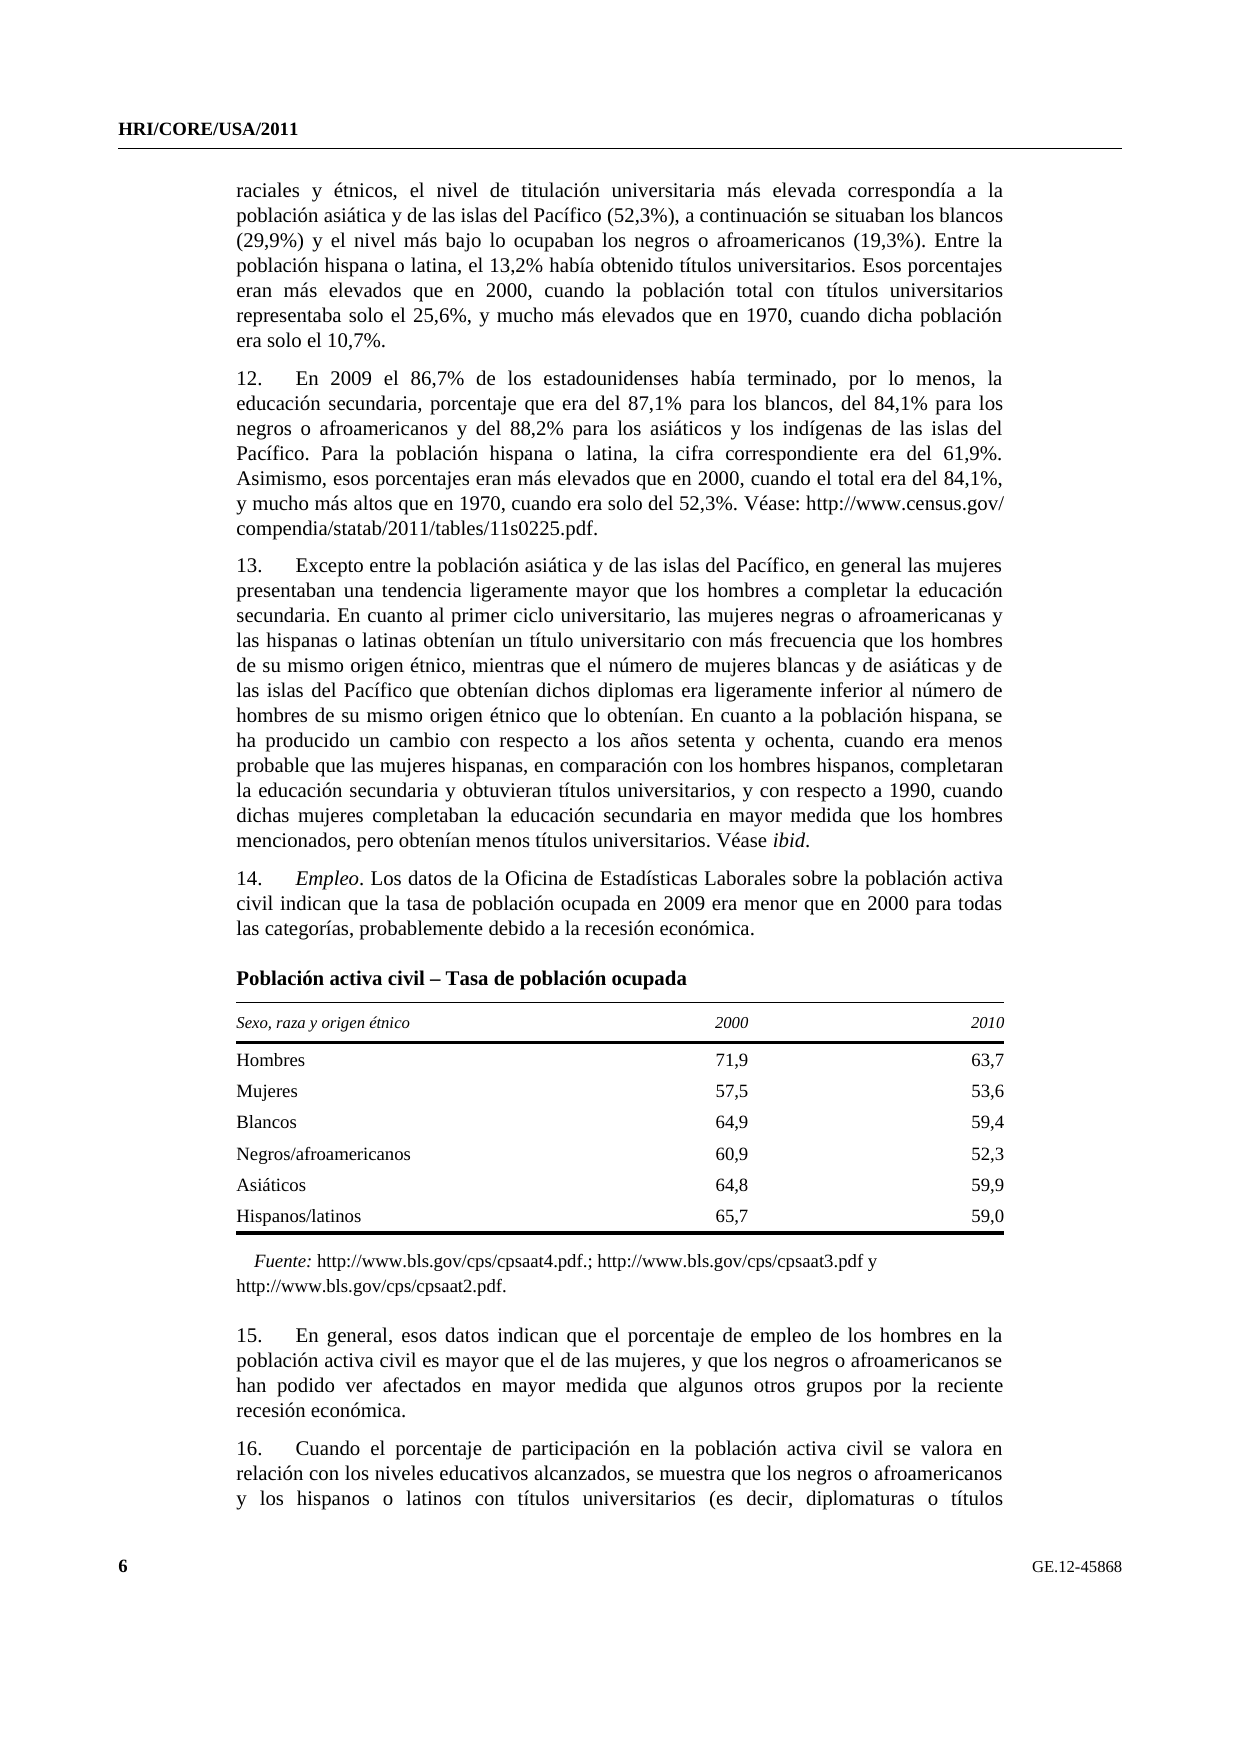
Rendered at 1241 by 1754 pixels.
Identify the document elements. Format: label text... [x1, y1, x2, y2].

table_cell 64,9 [492, 1106, 748, 1138]
table_header 2000 [492, 1003, 748, 1041]
table_cell Blancos [236, 1106, 492, 1138]
text 12. En 2009 el 86,7% de los estadounidenses había terminado, por lo menos, la educación secundaria, porcentaje que era del 87,1% para los blancos, del 84,1% para los negros o afroamericanos y del 88,2% para los asiáticos y los indígenas de las islas del Pacífico. Para la población hispana o latina, la cifra correspondiente era del 61,9%. Asimismo, esos porcentajes eran más elevados que en 2000, cuando el total era del 84,1%, y mucho más altos que en 1970, cuando era solo del 52,3%. Véase: http://www.census.gov/ compendia/statab/2011/tables/11s0225.pdf. [236, 365, 1004, 540]
table_cell 71,9 [492, 1044, 748, 1075]
table_cell 53,6 [748, 1075, 1004, 1106]
table_cell 52,3 [748, 1138, 1004, 1169]
text 15. En general, esos datos indican que el porcentaje de empleo de los hombres en la población activa civil es mayor que el de las mujeres, y que los negros o afroamericanos se han podido ver afectados en mayor medida que algunos otros grupos por la reciente recesión económica. [236, 1322, 1004, 1422]
table_cell Hispanos/latinos [236, 1200, 492, 1231]
table_header 2010 [748, 1003, 1004, 1041]
table_cell Hombres [236, 1044, 492, 1075]
text 13. Excepto entre la población asiática y de las islas del Pacífico, en general las mujeres presentaban una tendencia ligeramente mayor que los hombres a completar la educación secundaria. En cuanto al primer ciclo universitario, las mujeres negras o afroamericanas y las hispanas o latinas obtenían un título universitario con más frecuencia que los hombres de su mismo origen étnico, mientras que el número de mujeres blancas y de asiáticas y de las islas del Pacífico que obtenían dichos diplomas era ligeramente inferior al número de hombres de su mismo origen étnico que lo obtenían. En cuanto a la población hispana, se ha producido un cambio con respecto a los años setenta y ochenta, cuando era menos probable que las mujeres hispanas, en comparación con los hombres hispanos, completaran la educación secundaria y obtuvieran títulos universitarios, y con respecto a 1990, cuando dichas mujeres completaban la educación secundaria en mayor medida que los hombres mencionados, pero obtenían menos títulos universitarios. Véase ibid. [236, 552, 1004, 852]
subtitle Población activa civil – Tasa de población ocupada [118, 965, 1004, 990]
table_cell 63,7 [748, 1044, 1004, 1075]
text Fuente: http://www.bls.gov/cps/cpsaat4.pdf.; http://www.bls.gov/cps/cpsaat3.pdf y http://www.bls.gov/cps/cpsaat2.pdf. [236, 1247, 1004, 1297]
table_cell Asiáticos [236, 1169, 492, 1200]
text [236, 177, 1004, 352]
table_cell 57,5 [492, 1075, 748, 1106]
table_cell 59,4 [748, 1106, 1004, 1138]
table_cell 64,8 [492, 1169, 748, 1200]
table_cell 59,0 [748, 1200, 1004, 1231]
text 14. Empleo. Los datos de la Oficina de Estadísticas Laborales sobre la población activa civil indican que la tasa de población ocupada en 2009 era menor que en 2000 para todas las categorías, probablemente debido a la recesión económica. [236, 865, 1004, 940]
table_cell Negros/afroamericanos [236, 1138, 492, 1169]
table_cell Mujeres [236, 1075, 492, 1106]
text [236, 1434, 1004, 1509]
table_cell 65,7 [492, 1200, 748, 1231]
table_header Sexo, raza y origen étnico [236, 1003, 492, 1041]
table_cell 59,9 [748, 1169, 1004, 1200]
table_cell 60,9 [492, 1138, 748, 1169]
